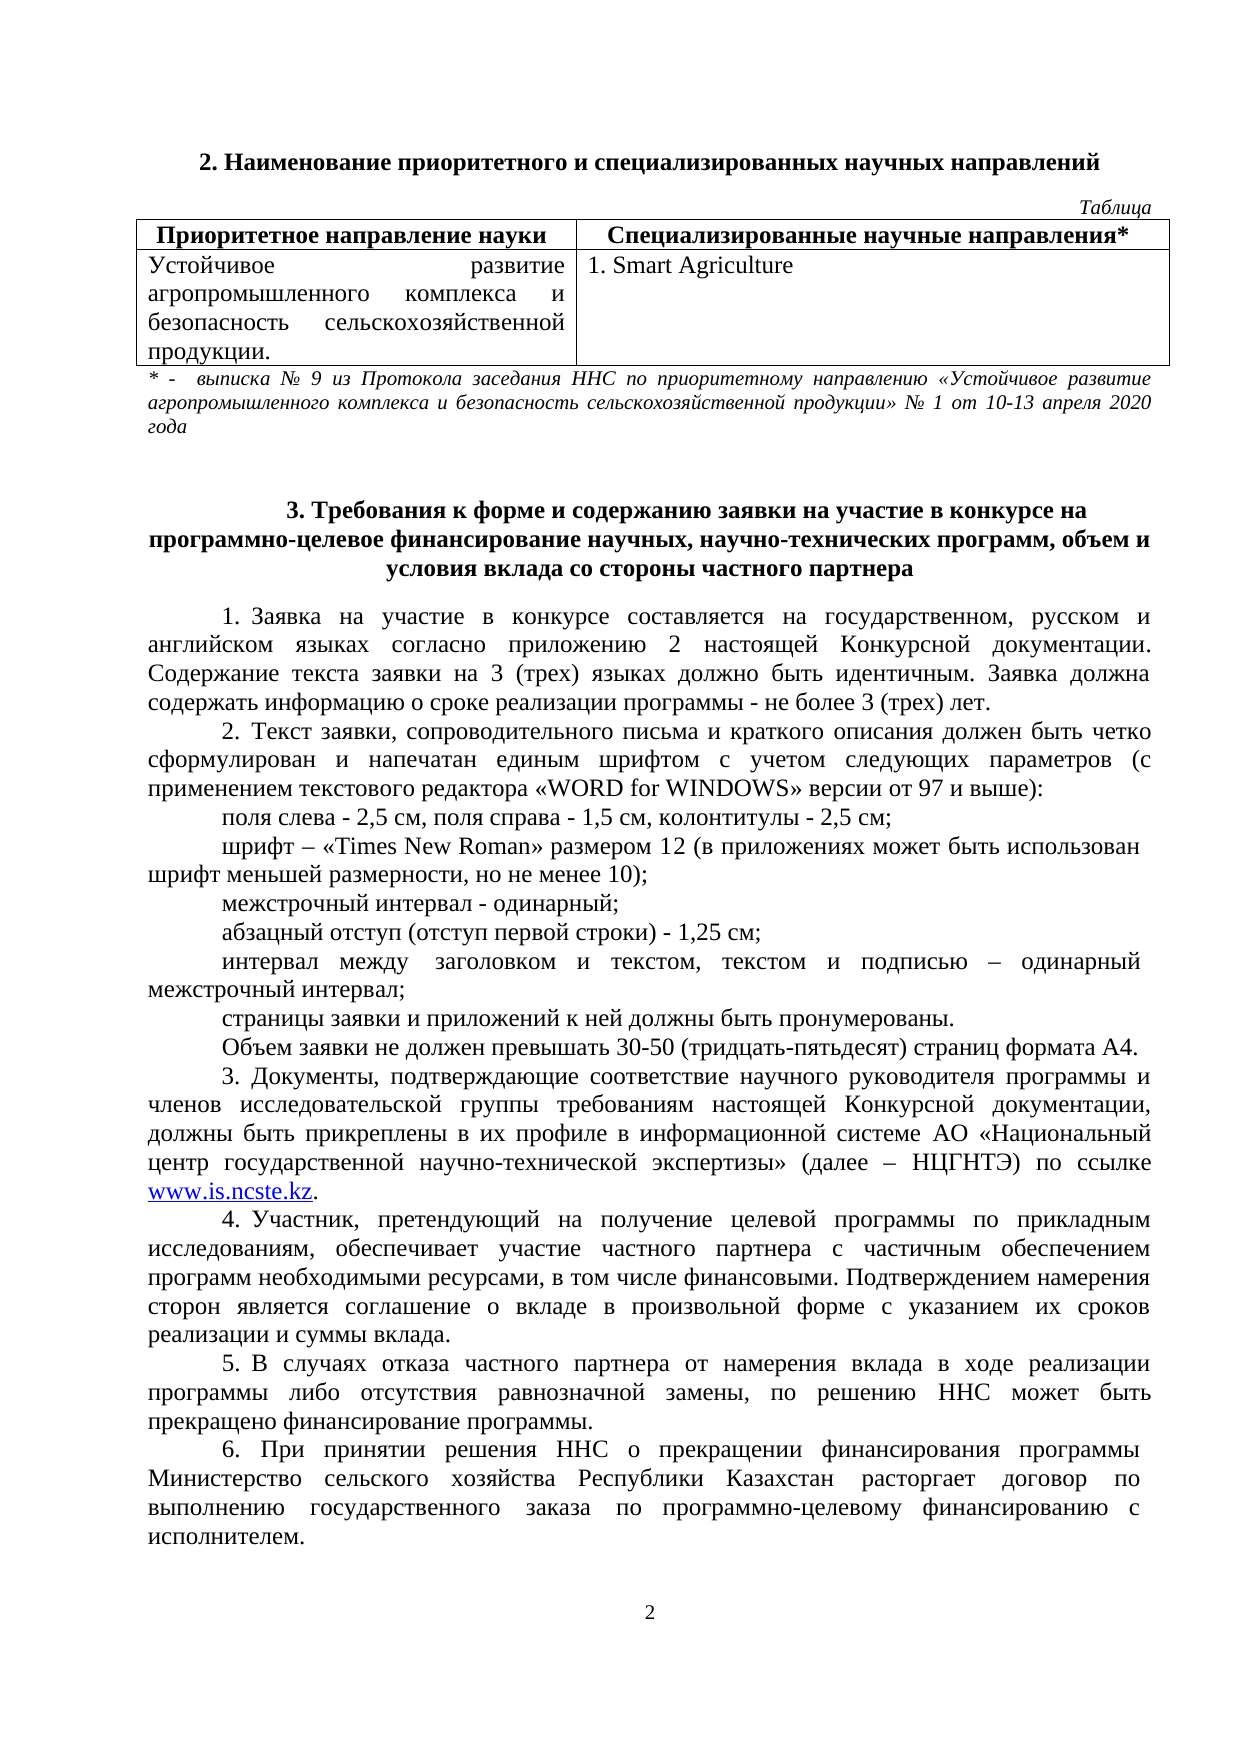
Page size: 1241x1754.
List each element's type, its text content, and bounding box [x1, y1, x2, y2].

text Объем заявки не должен превышать 30-50 (тридцать-пятьдесят) страниц формата А4. [148, 1032, 1152, 1061]
text абзацный отступ (отступ первой строки) - 1,25 см; [148, 917, 1152, 946]
text страницы заявки и приложений к ней должны быть пронумерованы. [148, 1003, 1152, 1032]
text Таблица [148, 195, 1152, 219]
table_cell Устойчивое развитие агропромышленного комплекса и безопасность сельскохозяйственной продукции. [137, 250, 576, 365]
table_cell 1. Smart Agriculture [577, 250, 1169, 365]
list При принятии решения ННС о прекращении финансирования программы Министерство сельского хозяйства Республики Казахстан расторгает договор по выполнению государственного заказа по программно-целевому финансированию с исполнителем. [148, 1434, 1140, 1549]
text шрифт – «Times New Roman» размером 12 (в приложениях может быть использован шрифт меньшей размерности, но не менее 10); [148, 831, 1140, 888]
table_header Специализированные научные направления* [577, 220, 1169, 249]
text * - выписка № 9 из Протокола заседания ННС по приоритетному направлению «Устойчивое развитие агропромышленного комплекса и безопасность сельскохозяйственной продукции» № 1 от 10-13 апреля 2020 года [148, 366, 1152, 438]
list В случаях отказа частного партнера от намерения вклада в ходе реализации программы либо отсутствия равнозначной замены, по решению ННС может быть прекращено финансирование программы. [148, 1348, 1152, 1434]
list Документы, подтверждающие соответствие научного руководителя программы и членов исследовательской группы требованиям настоящей Конкурсной документации, должны быть прикреплены в их профиле в информационной системе АО «Национальный центр государственной научно-технической экспертизы» (далее – НЦГНТЭ) по ссылке www.is.ncste.kz. [148, 1061, 1152, 1090]
list Заявка на участие в конкурсе составляется на государственном, русском и английском языках согласно приложению 2 настоящей Конкурсной документации. Содержание текста заявки на 3 (трех) языках должно быть идентичным. Заявка должна содержать информацию о сроке реализации программы - не более 3 (трех) лет. [148, 601, 1152, 716]
list Участник, претендующий на получение целевой программы по прикладным исследованиям, обеспечивает участие частного партнера с частичным обеспечением программ необходимыми ресурсами, в том числе финансовыми. Подтверждением намерения сторон является соглашение о вкладе в произвольной форме с указанием их сроков реализации и суммы вклада. [148, 1204, 1152, 1348]
list 2. Наименование приоритетного и специализированных научных направлений [148, 147, 1152, 176]
list Документы, подтверждающие соответствие научного руководителя программы и членов исследовательской группы требованиям настоящей Конкурсной документации, должны быть прикреплены в их профиле в информационной системе АО «Национальный центр государственной научно-технической экспертизы» (далее – НЦГНТЭ) по ссылке www.is.ncste.kz. [148, 1118, 1152, 1204]
text интервал между заголовком и текстом, текстом и подписью – одинарный межстрочный интервал; [148, 946, 1140, 1003]
text межстрочный интервал - одинарный; [148, 888, 1152, 917]
table_header Приоритетное направление науки [137, 220, 576, 249]
list Текст заявки, сопроводительного письма и краткого описания должен быть четко сформулирован и напечатан единым шрифтом с учетом следующих параметров (с применением текстового редактора «WORD for WINDOWS» версии от 97 и выше): [148, 716, 1152, 802]
text 3. Требования к форме и содержанию заявки на участие в конкурсе на программно-целевое финансирование научных, научно-технических программ, объем и условия вклада со стороны частного партнера [148, 495, 1152, 582]
text поля слева - 2,5 см, поля справа - 1,5 см, колонтитулы - 2,5 см; [148, 802, 1152, 831]
